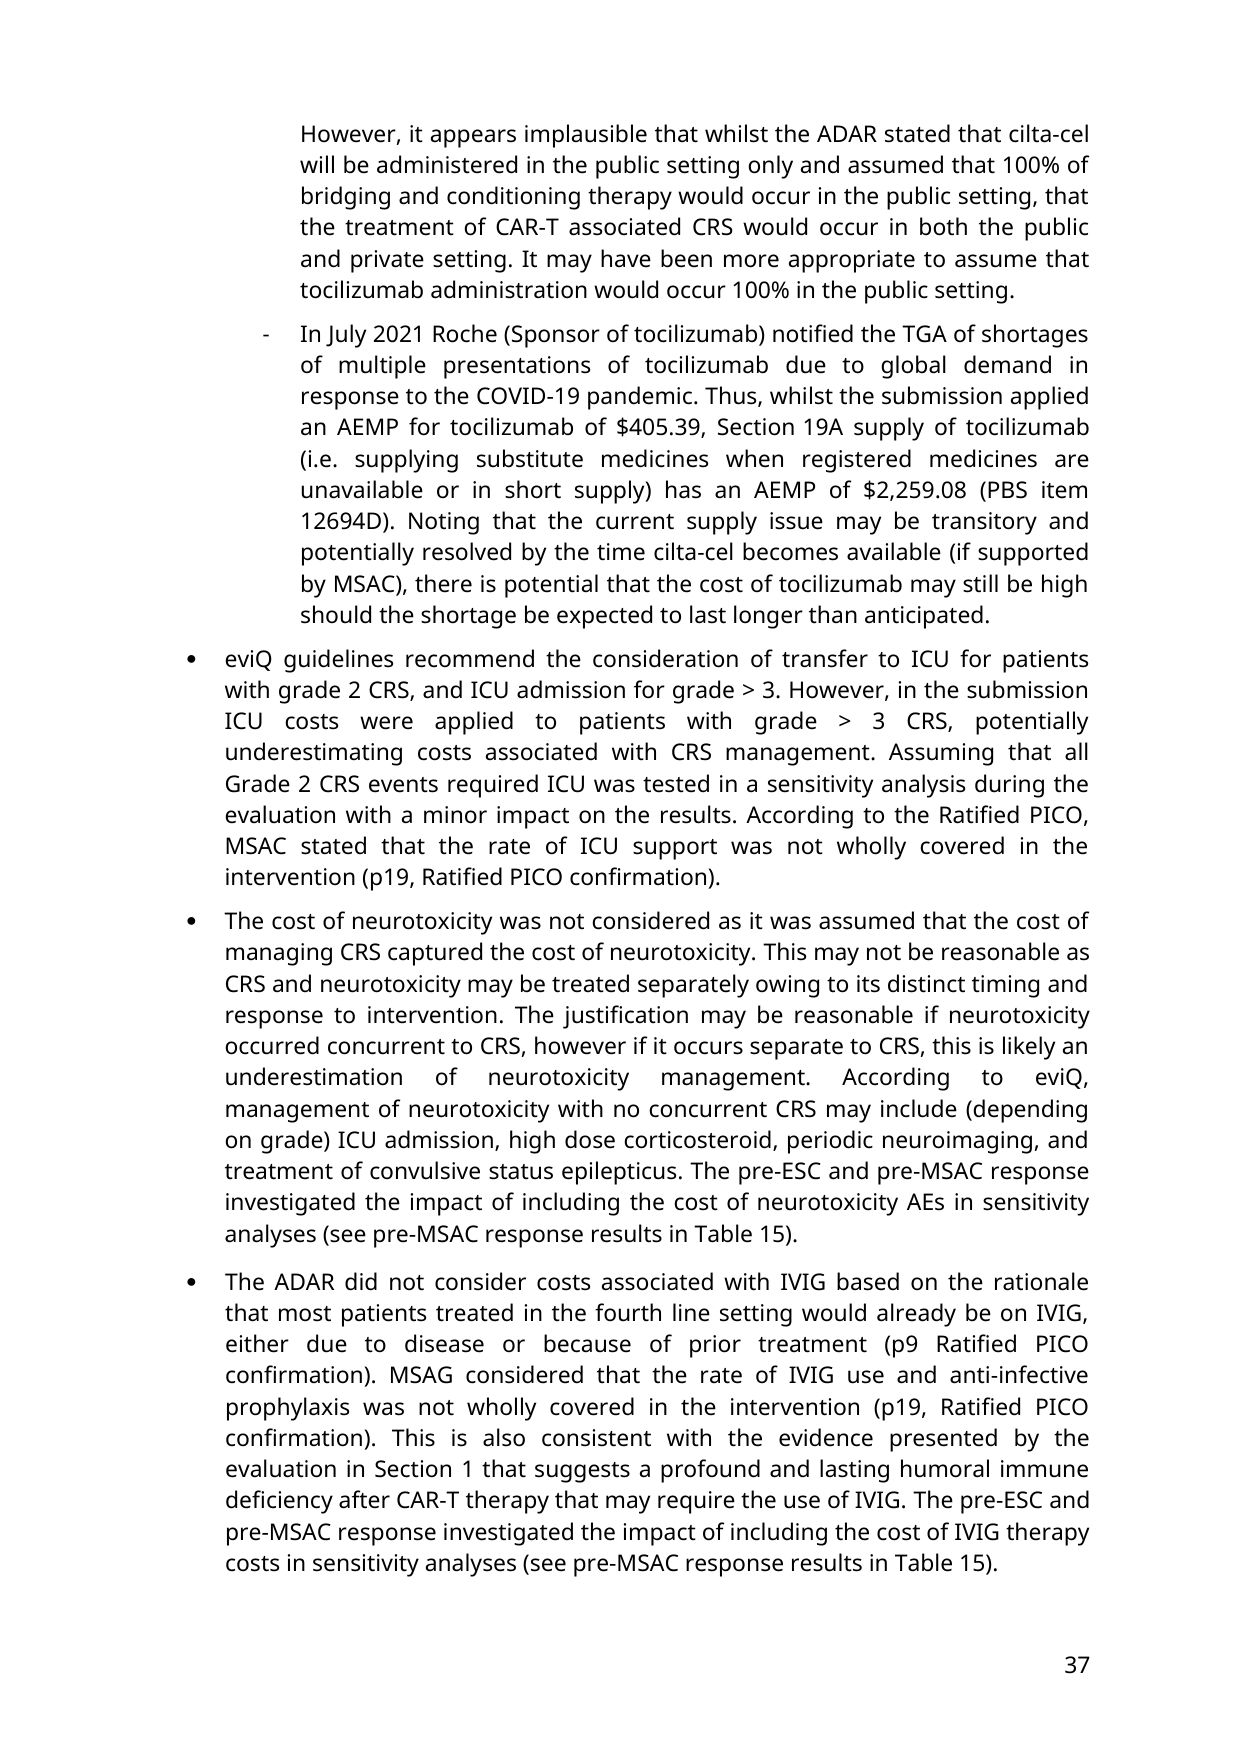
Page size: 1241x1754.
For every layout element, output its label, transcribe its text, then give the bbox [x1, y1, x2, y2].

list The ADAR did not consider costs associated with IVIG based on the rationale that most patients treated in the fourth line setting would already be on IVIG, either due to disease or because of prior treatment (p9 Ratified PICO confirmation). MSAG considered that the rate of IVIG use and anti-infective prophylaxis was not wholly covered in the intervention (p19, Ratified PICO confirmation). This is also consistent with the evidence presented by the evaluation in Section 1 that suggests a profound and lasting humoral immune deficiency after CAR-T therapy that may require the use of IVIG. The pre-ESC and pre-MSAC response investigated the impact of including the cost of IVIG therapy costs in sensitivity analyses (see pre-MSAC response results in Table 15). [187, 1265, 1090, 1578]
list The cost of neurotoxicity was not considered as it was assumed that the cost of managing CRS captured the cost of neurotoxicity. This may not be reasonable as CRS and neurotoxicity may be treated separately owing to its distinct timing and response to intervention. The justification may be reasonable if neurotoxicity occurred concurrent to CRS, however if it occurs separate to CRS, this is likely an underestimation of neurotoxicity management. According to eviQ, management of neurotoxicity with no concurrent CRS may include (depending on grade) ICU admission, high dose corticosteroid, periodic neuroimaging, and treatment of convulsive status epilepticus. The pre-ESC and pre-MSAC response investigated the impact of including the cost of neurotoxicity AEs in sensitivity analyses (see pre-MSAC response results in Table 15). [187, 905, 1090, 1249]
list eviQ guidelines recommend the consideration of transfer to ICU for patients with grade 2 CRS, and ICU admission for grade > 3. However, in the submission ICU costs were applied to patients with grade > 3 CRS, potentially underestimating costs associated with CRS management. Assuming that all Grade 2 CRS events required ICU was tested in a sensitivity analysis during the evaluation with a minor impact on the results. According to the Ratified PICO, MSAC stated that the rate of ICU support was not wholly covered in the intervention (p19, Ratified PICO confirmation). [187, 642, 1090, 892]
list In July 2021 Roche (Sponsor of tocilizumab) notified the TGA of shortages of multiple presentations of tocilizumab due to global demand in response to the COVID-19 pandemic. Thus, whilst the submission applied an AEMP for tocilizumab of $405.39, Section 19A supply of tocilizumab (i.e. supplying substitute medicines when registered medicines are unavailable or in short supply) has an AEMP of $2,259.08 (PBS item 12694D). Noting that the current supply issue may be transitory and potentially resolved by the time cilta-cel becomes available (if supported by MSAC), there is potential that the cost of tocilizumab may still be high should the shortage be expected to last longer than anticipated. [262, 317, 1090, 630]
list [262, 117, 1090, 305]
